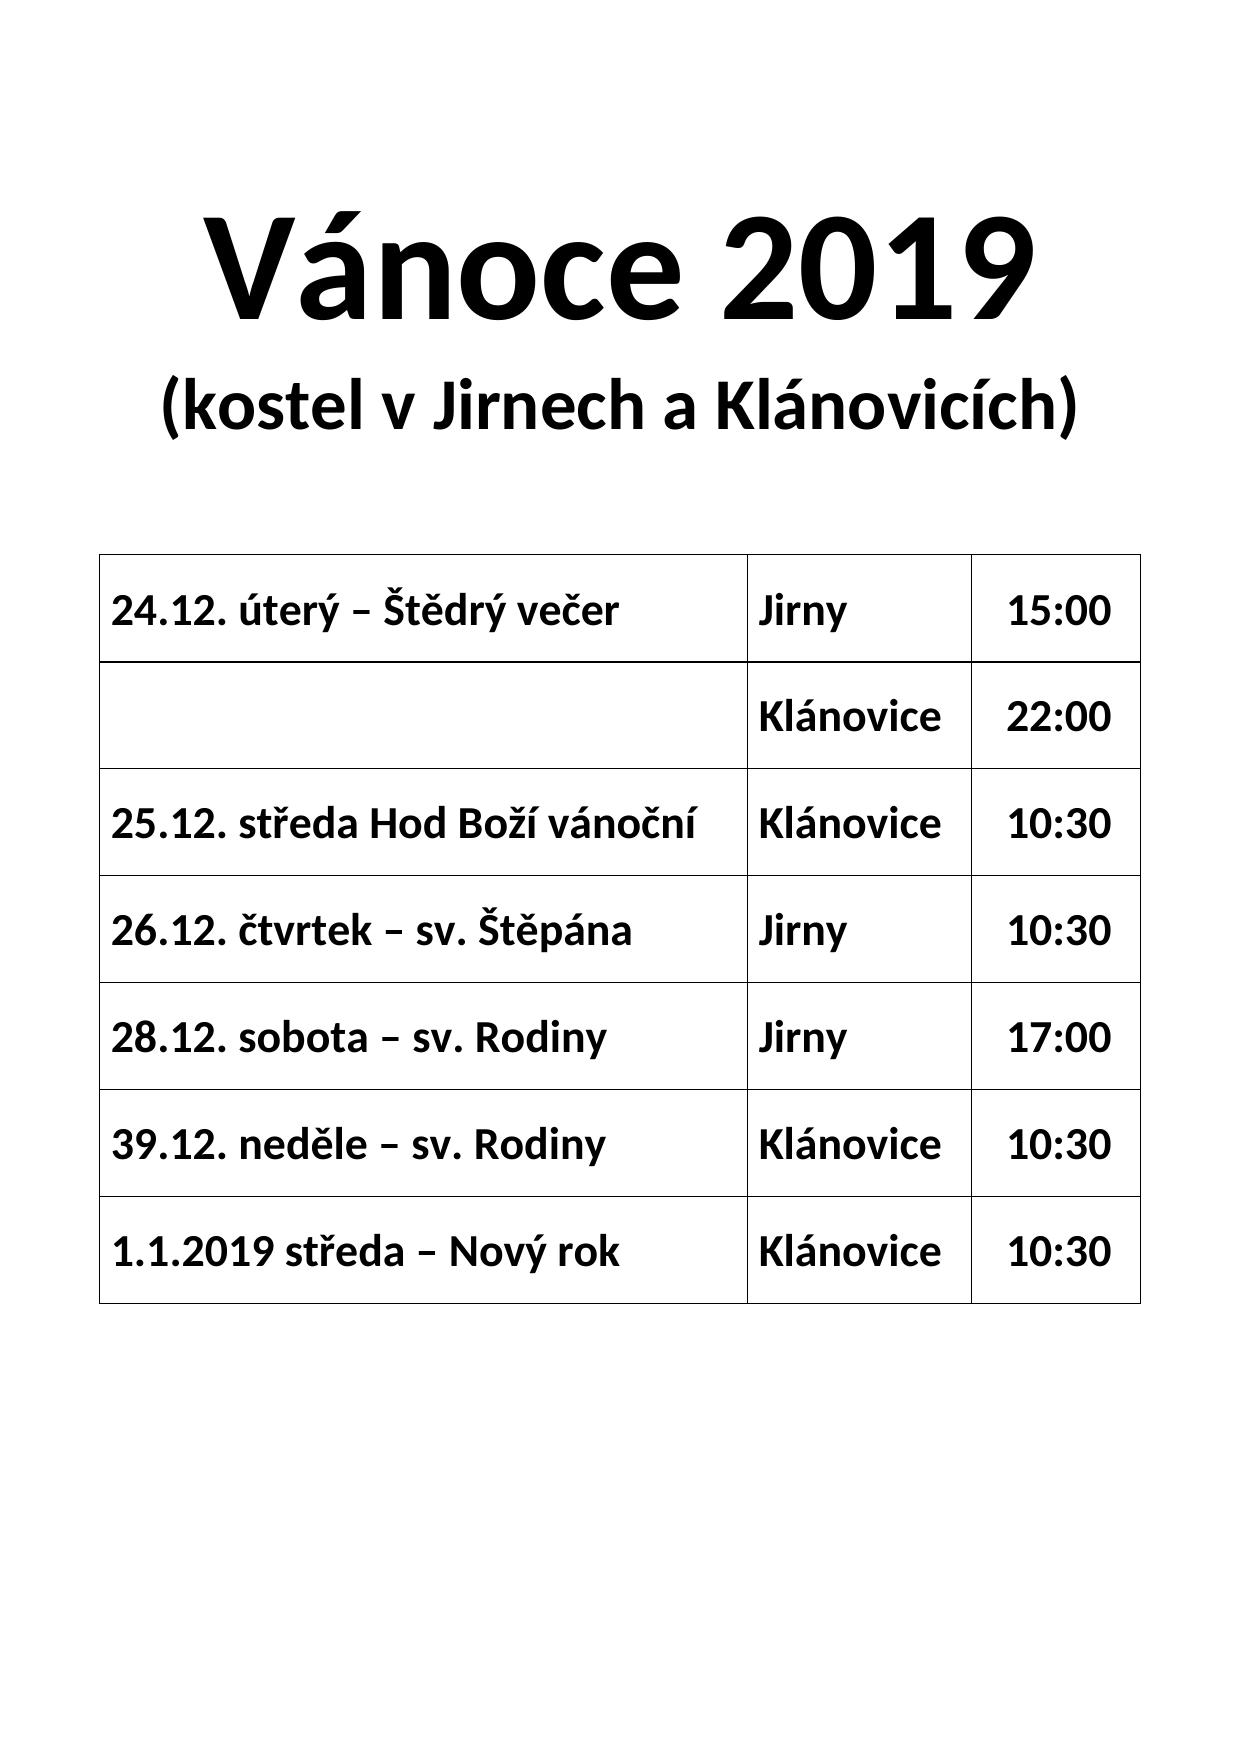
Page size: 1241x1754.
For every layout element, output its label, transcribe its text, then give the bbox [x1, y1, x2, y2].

table_header 24.12. úterý – Štědrý večer [100, 555, 747, 661]
table_cell Klánovice [748, 769, 971, 875]
table_cell Klánovice [748, 663, 971, 768]
table_cell 17:00 [972, 983, 1140, 1089]
text (kostel v Jirnech a Klánovicích) [118, 358, 1122, 447]
table_cell Jirny [748, 983, 971, 1089]
table_cell [100, 663, 747, 768]
table_cell 10:30 [972, 769, 1140, 875]
table_cell 1.1.2019 středa – Nový rok [100, 1197, 747, 1303]
table_cell Klánovice [748, 1090, 971, 1196]
table_cell Klánovice [748, 1197, 971, 1303]
table_header 15:00 [972, 555, 1140, 661]
table_cell Jirny [748, 876, 971, 982]
table_cell 26.12. čtvrtek – sv. Štěpána [100, 876, 747, 982]
table_header Jirny [748, 555, 971, 661]
table_cell 10:30 [972, 1197, 1140, 1303]
table_cell 39.12. neděle – sv. Rodiny [100, 1090, 747, 1196]
table_cell 25.12. středa Hod Boží vánoční [100, 769, 747, 875]
table_cell 10:30 [972, 876, 1140, 982]
table_cell 22:00 [972, 663, 1140, 768]
text Vánoce 2019 [118, 168, 1122, 358]
table_cell 28.12. sobota – sv. Rodiny [100, 983, 747, 1089]
table_cell 10:30 [972, 1090, 1140, 1196]
